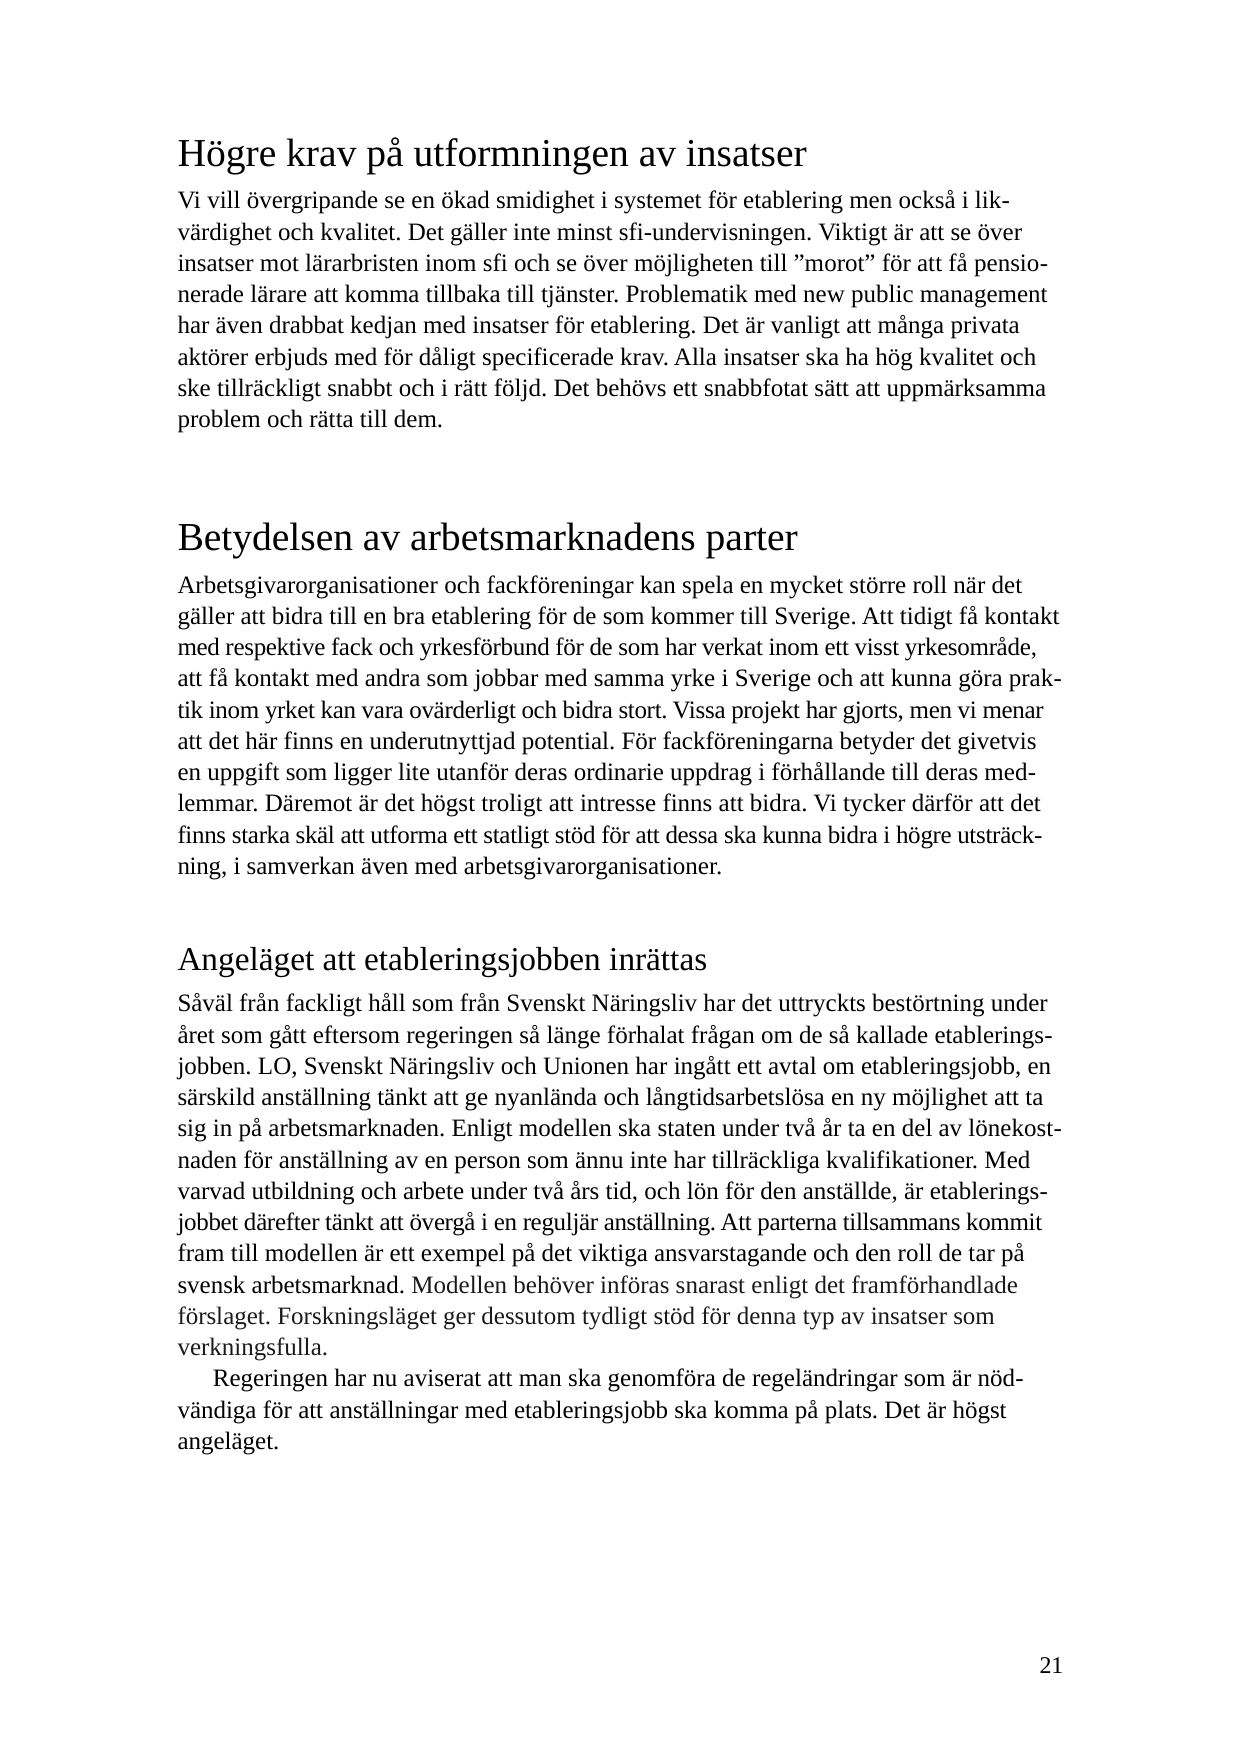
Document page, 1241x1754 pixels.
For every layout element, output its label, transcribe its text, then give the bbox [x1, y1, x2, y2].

text Arbetsgivarorganisationer och fackföreningar kan spela en mycket större roll när det gäller att bidra till en bra etablering för de som kommer till Sverige. Att tidigt få kontakt med respektive fack och yrkesförbund för de som har verkat inom ett visst yrkesområde, att få kontakt med andra som jobbar med samma yrke i Sverige och att kunna göra praktik inom yrket kan vara ovärderligt och bidra stort. Vissa projekt har gjorts, men vi menar att det här finns en underutnyttjad potential. För fackföreningarna betyder det givetvis en uppgift som ligger lite utanför deras ordinarie uppdrag i förhållande till deras medlemmar. Däremot är det högst troligt att intresse finns att bidra. Vi tycker därför att det finns starka skäl att utforma ett statligt stöd för att dessa ska kunna bidra i högre utsträckning, i samverkan även med arbetsgivarorganisationer. [177, 567, 1063, 880]
subtitle Betydelsen av arbetsmarknadens parter [177, 518, 1063, 559]
subtitle Högre krav på utformningen av insatser [177, 134, 1063, 174]
text Såväl från fackligt håll som från Svenskt Näringsliv har det uttryckts bestörtning under året som gått eftersom regeringen så länge förhalat frågan om de så kallade etableringsjobben. LO, Svenskt Näringsliv och Unionen har ingått ett avtal om etableringsjobb, en särskild anställning tänkt att ge nyanlända och långtidsarbetslösa en ny möjlighet att ta sig in på arbetsmarknaden. Enligt modellen ska staten under två år ta en del av lönekostnaden för anställning av en person som ännu inte har tillräckliga kvalifikationer. Med varvad utbildning och arbete under två års tid, och lön för den anställde, är etableringsjobbet därefter tänkt att övergå i en reguljär anställning. Att parterna tillsammans kommit fram till modellen är ett exempel på det viktiga ansvarstagande och den roll de tar på svensk arbetsmarknad. Modellen behöver införas snarast enligt det framförhandlade förslaget. Forskningsläget ger dessutom tydligt stöd för denna typ av insatser som verkningsfulla. [177, 986, 1063, 1361]
text Vi vill övergripande se en ökad smidighet i systemet för etablering men också i likvärdighet och kvalitet. Det gäller inte minst sfi-undervisningen. Viktigt är att se över insatser mot lärarbristen inom sfi och se över möjligheten till ”morot” för att få pensionerade lärare att komma tillbaka till tjänster. Problematik med new public management har även drabbat kedjan med insatser för etablering. Det är vanligt att många privata aktörer erbjuds med för dåligt specificerade krav. Alla insatser ska ha hög kvalitet och ske tillräckligt snabbt och i rätt följd. Det behövs ett snabbfotat sätt att uppmärksamma problem och rätta till dem. [177, 183, 1063, 433]
subtitle Angeläget att etableringsjobben inrättas [177, 942, 1063, 978]
text Regeringen har nu aviserat att man ska genomföra de regeländringar som är nödvändiga för att anställningar med etableringsjobb ska komma på plats. Det är högst angeläget. [177, 1361, 1063, 1455]
